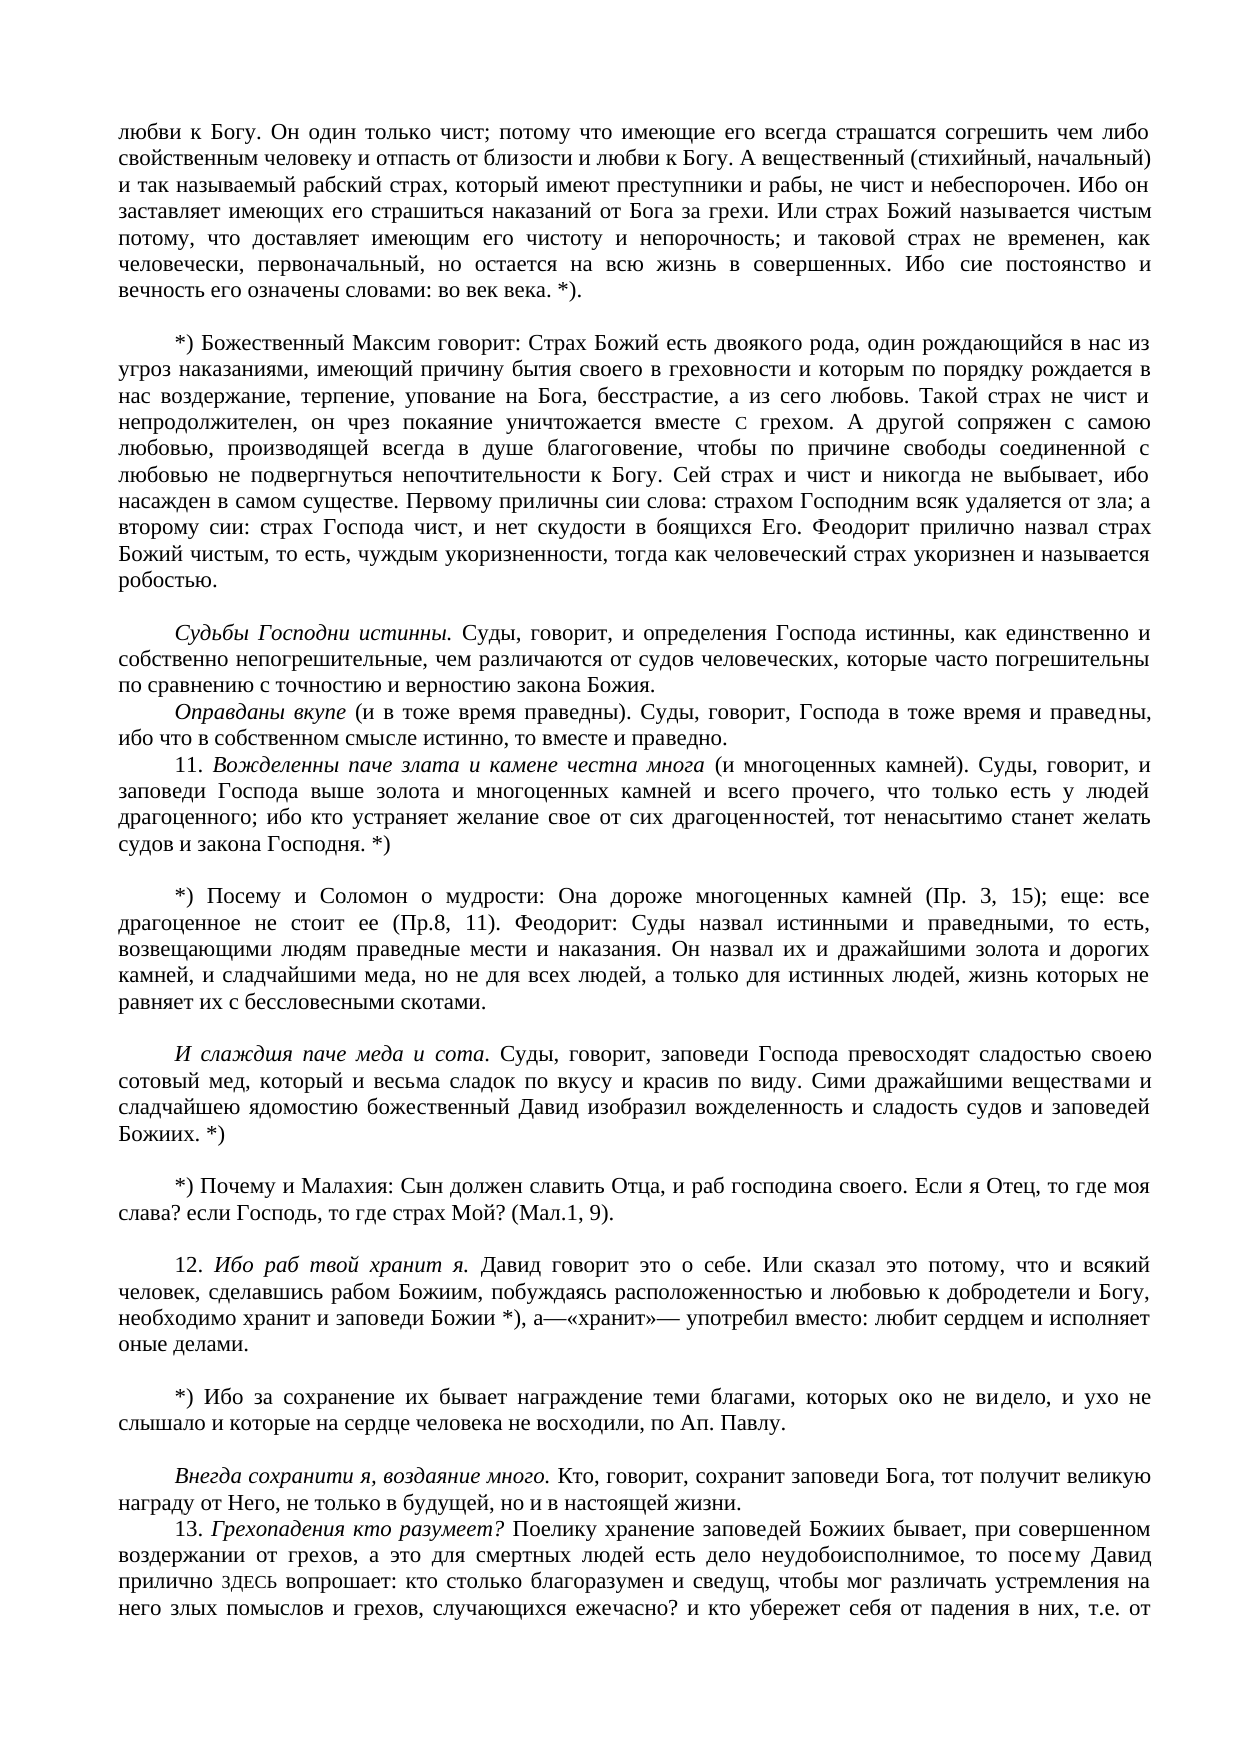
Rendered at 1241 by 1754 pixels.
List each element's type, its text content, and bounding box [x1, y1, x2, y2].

text *) Почему и Малахия: Сын должен славить Отца, и раб господина своего. Если я Отец, то где моя слава? если Господь, то где страх Мой? (Мал.1, 9). [118, 1172, 1152, 1225]
text 12. Ибо раб твой хранит я. Давид говорит это о себе. Или сказал это потому, что и всякий человек, сделавшись рабом Божиим, побуждаясь расположенностью и любовью к добродетели и Богу, необходимо хранит и заповеди Божии *), а—«хранит»— употребил вместо: любит сердцем и исполняет оные делами. [118, 1251, 1152, 1357]
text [118, 1515, 1152, 1620]
text Внегда сохранити я, воздаяние много. Кто, говорит, сохранит заповеди Бога, тот получит великую награду от Него, не только в будущей, но и в настоящей жизни. [118, 1462, 1152, 1515]
text Оправданы вкупе (и в тоже время праведны). Суды, говорит, Господа в тоже время и праведны, ибо что в собственном смысле истинно, то вместе и праведно. [118, 698, 1152, 751]
text И слаждшя паче меда и coma. Суды, говорит, заповеди Господа превосходят сладостью своею сотовый мед, который и весьма сладок по вкусу и красив по виду. Сими дражайшими веществами и сладчайшею ядомостию божественный Давид изобразил вожделенность и сладость судов и заповедей Божиих. *) [118, 1041, 1152, 1146]
text Судьбы Господни истинны. Суды, говорит, и определения Господа истинны, как единственно и собственно непогрешительные, чем различаются от судов человеческих, которые часто погрешительны по сравнению с точностию и верностию закона Божия. [118, 619, 1152, 698]
text *) Божественный Максим говорит: Страх Божий есть двоякого рода, один рождающийся в нас из угроз наказаниями, имеющий причину бытия своего в греховности и которым по порядку рождается в нас воздержание, терпение, упование на Бога, бесстрастие, а из сего любовь. Такой страх не чист и непродолжителен, он чрез покаяние уничтожается вместе с грехом. А другой сопряжен с самою любовью, производящей всегда в душе благоговение, чтобы по причине свободы соединенной с любовью не подвергнуться непочтительности к Богу. Сей страх и чист и никогда не выбывает, ибо насажден в самом существе. Первому приличны сии слова: страхом Господним всяк удаляется от зла; а второму сии: страх Господа чист, и нет скудости в боящихся Его. Феодорит прилично назвал страх Божий чистым, то есть, чуждым укоризненности, тогда как человеческий страх укоризнен и называется робостью. [118, 329, 1152, 592]
text *) Ибо за сохранение их бывает награждение теми благами, которых око не видело, и ухо не слышало и которые на сердце человека не восходили, по Ап. Павлу. [118, 1383, 1152, 1436]
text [118, 118, 1152, 303]
text *) Посему и Соломон о мудрости: Она дороже многоценных камней (Пр. 3, 15); еще: все драгоценное не стоит ее (Пр.8, 11). Феодорит: Суды назвал истинными и праведными, то есть, возвещающими людям праведные мести и наказания. Он назвал их и дражайшими золота и дорогих камней, и сладчайшими меда, но не для всех людей, а только для истинных людей, жизнь которых не равняет их с бессловесными скотами. [118, 882, 1152, 1014]
text 11. Вожделенны паче злата и камене честна многа (и многоценных камней). Суды, говорит, и заповеди Господа выше золота и многоценных камней и всего прочего, что только есть у людей драгоценного; ибо кто устраняет желание свое от сих драгоценностей, тот ненасытимо станет желать судов и закона Господня. *) [118, 751, 1152, 856]
